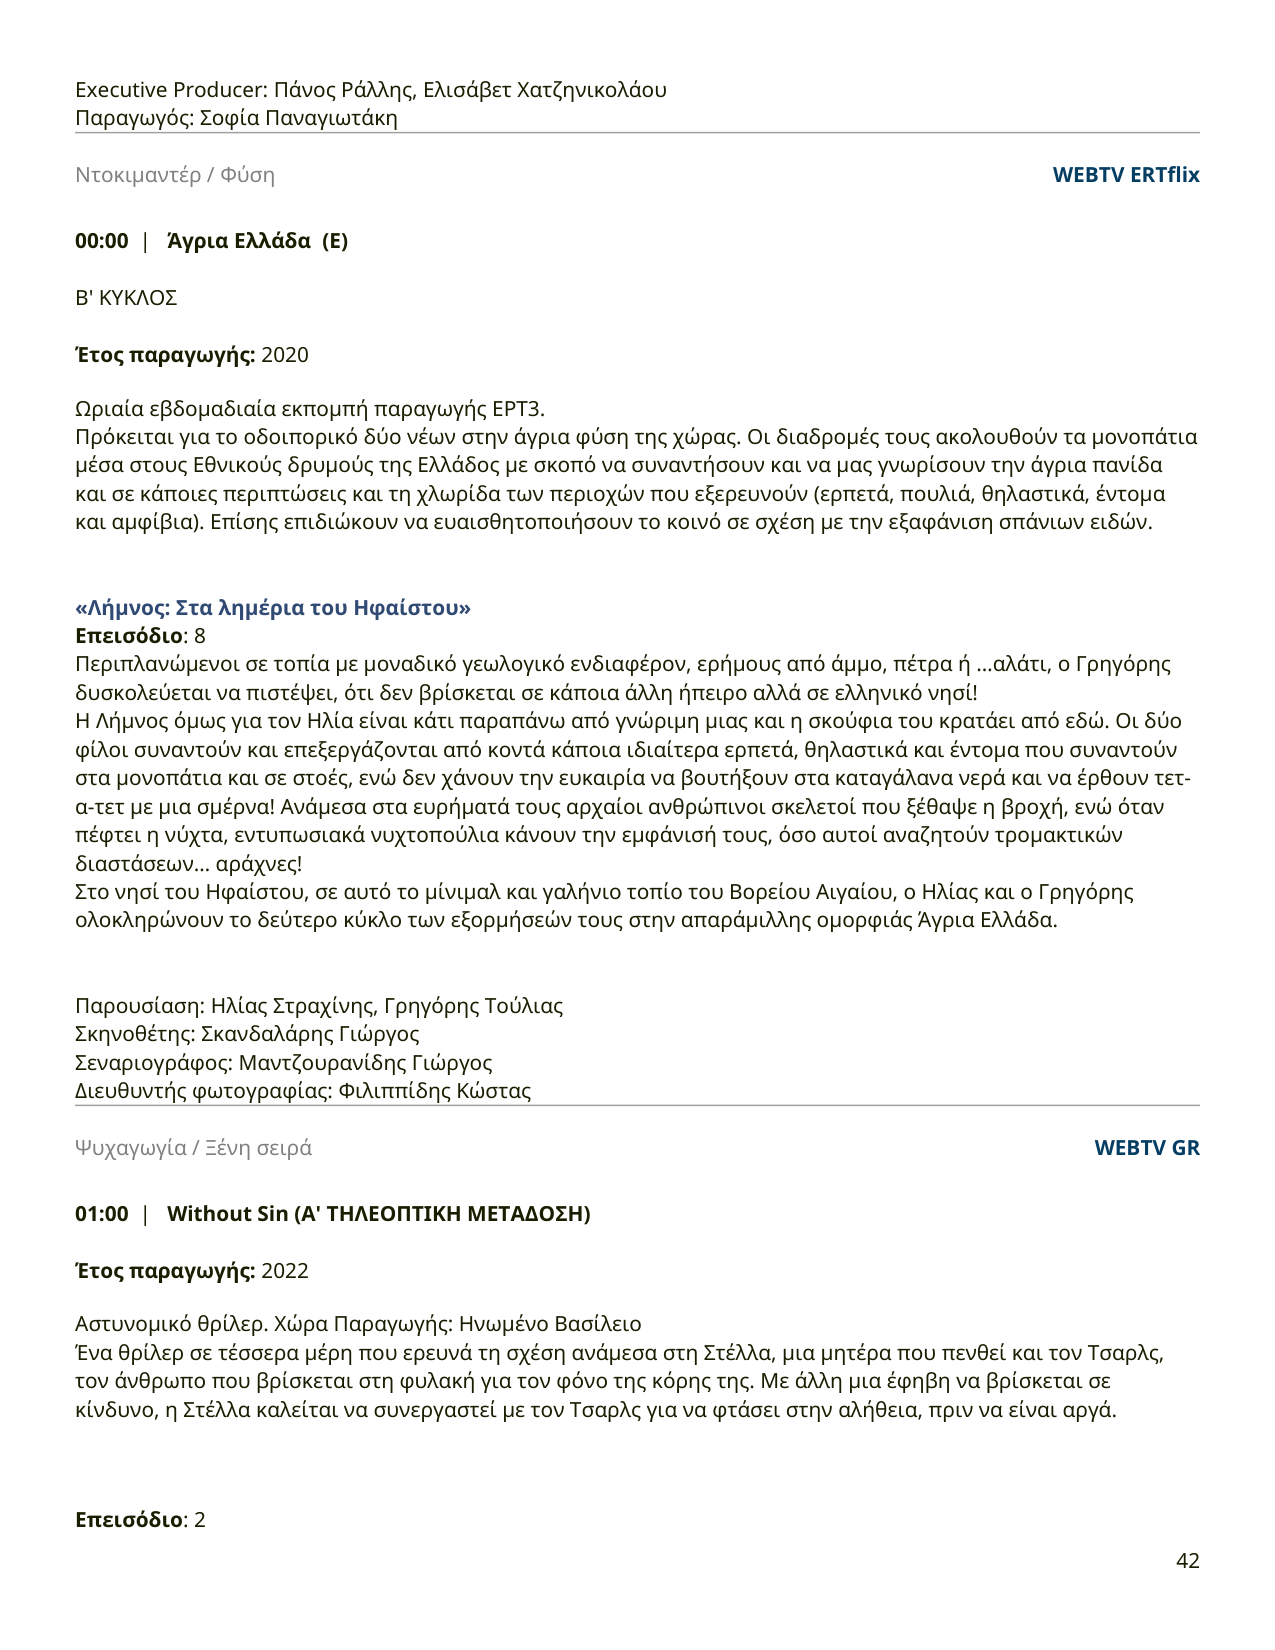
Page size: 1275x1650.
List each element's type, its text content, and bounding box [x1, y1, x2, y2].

text Ωριαία εβδομαδιαία εκπομπή παραγωγής ΕΡΤ3. Πρόκειται για το οδοιπορικό δύο νέων στην άγρια φύση της χώρας. Οι διαδρομές τους ακολουθούν τα μονοπάτια μέσα στους Εθνικούς δρυμούς της Ελλάδος με σκοπό να συναντήσουν και να μας γνωρίσουν την άγρια πανίδα και σε κάποιες περιπτώσεις και τη χλωρίδα των περιοχών που εξερευνούν (ερπετά, πουλιά, θηλαστικά, έντομα και αμφίβια). Επίσης επιδιώκουν να ευαισθητοποιήσουν το κοινό σε σχέση με την εξαφάνιση σπάνιων ειδών. [75, 394, 1200, 536]
table_header Ψυχαγωγία / Ξένη σειρά [75, 1133, 637, 1162]
text Περιπλανώμενοι σε τοπία με μοναδικό γεωλογικό ενδιαφέρον, ερήμους από άμμο, πέτρα ή …αλάτι, ο Γρηγόρης δυσκολεύεται να πιστέψει, ότι δεν βρίσκεται σε κάποια άλλη ήπειρο αλλά σε ελληνικό νησί! Η Λήμνος όμως για τον Ηλία είναι κάτι παραπάνω από γνώριμη μιας και η σκούφια του κρατάει από εδώ. Οι δύο φίλοι συναντούν και επεξεργάζονται από κοντά κάποια ιδιαίτερα ερπετά, θηλαστικά και έντομα που συναντούν στα μονοπάτια και σε στοές, ενώ δεν χάνουν την ευκαιρία να βουτήξουν στα καταγάλανα νερά και να έρθουν τετ-α-τετ με μια σμέρνα! Ανάμεσα στα ευρήματά τους αρχαίοι ανθρώπινοι σκελετοί που ξέθαψε η βροχή, ενώ όταν πέφτει η νύχτα, εντυπωσιακά νυχτοπούλια κάνουν την εμφάνισή τους, όσο αυτοί αναζητούν τρομακτικών διαστάσεων… αράχνες! Στο νησί του Ηφαίστου, σε αυτό το μίνιμαλ και γαλήνιο τοπίο του Βορείου Αιγαίου, ο Ηλίας και ο Γρηγόρης ολοκληρώνουν το δεύτερο κύκλο των εξορμήσεών τους στην απαράμιλλης ομορφιάς Άγρια Ελλάδα. [75, 649, 1200, 934]
text Παρουσίαση: Ηλίας Στραχίνης, Γρηγόρης Τούλιας Σκηνοθέτης: Σκανδαλάρης Γιώργος Σεναριογράφος: Μαντζουρανίδης Γιώργος Διευθυντής φωτογραφίας: Φιλιππίδης Κώστας [75, 934, 1200, 1104]
text 01:00 | Without Sin (Α' ΤΗΛΕΟΠΤΙΚΗ ΜΕΤΑΔΟΣΗ) Έτος παραγωγής: 2022 [75, 1162, 1200, 1284]
table_header Ντοκιμαντέρ / Φύση [75, 161, 637, 189]
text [75, 75, 1200, 131]
text Eπεισόδιο: 2 [75, 1448, 1200, 1533]
table_header WEBTV GR [638, 1133, 1200, 1162]
text Αστυνομικό θρίλερ. Χώρα Παραγωγής: Ηνωμένο Βασίλειο Ένα θρίλερ σε τέσσερα μέρη που ερευνά τη σχέση ανάμεσα στη Στέλλα, μια μητέρα που πενθεί και τον Τσαρλς, τον άνθρωπο που βρίσκεται στη φυλακή για τον φόνο της κόρης της. Με άλλη μια έφηβη να βρίσκεται σε κίνδυνο, η Στέλλα καλείται να συνεργαστεί με τον Τσαρλς για να φτάσει στην αλήθεια, πριν να είναι αργά. [75, 1309, 1200, 1423]
table_header WEBTV ERTflix [638, 161, 1200, 189]
text «Λήμνος: Στα λημέρια του Ηφαίστου» Eπεισόδιο: 8 [75, 536, 1200, 649]
text 00:00 | Άγρια Ελλάδα (E) Β' ΚΥΚΛΟΣ Έτος παραγωγής: 2020 [75, 189, 1200, 369]
